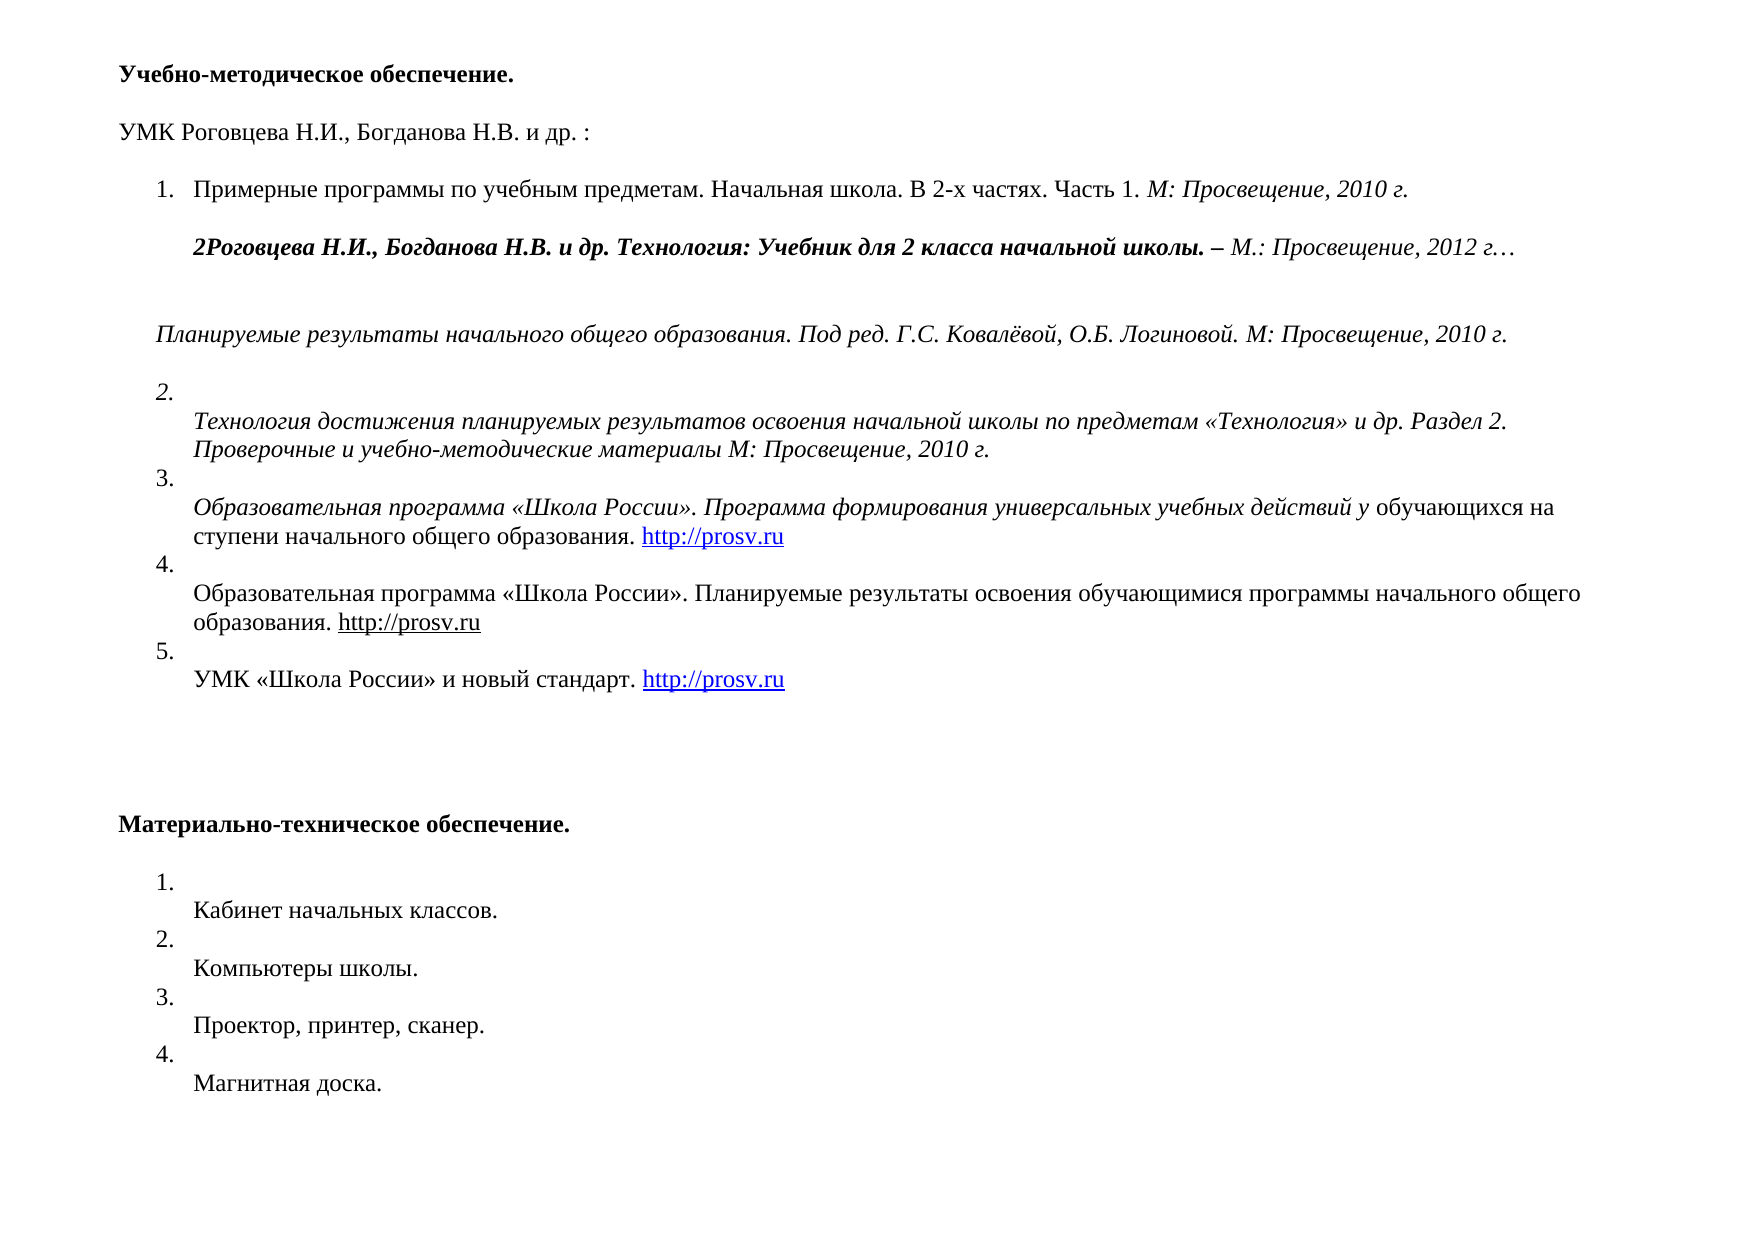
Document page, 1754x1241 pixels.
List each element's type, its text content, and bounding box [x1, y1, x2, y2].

text 2Роговцева Н.И., Богданова Н.В. и др. Технология: Учебник для 2 класса начальной школы. – М.: Просвещение, 2012 г… [193, 232, 1636, 261]
list Образовательная программа «Школа России». Планируемые результаты освоения обучающимися программы начального общего образования. http://prosv.ru [156, 549, 1636, 636]
text Материально-техническое обеспечение. [118, 722, 1636, 837]
text Учебно-методическое обеспечение. УМК Роговцева Н.И., Богданова Н.В. и др. : [118, 59, 1636, 145]
list Магнитная доска. [156, 1039, 1636, 1097]
list Примерные программы по учебным предметам. Начальная школа. В 2-х частях. Часть 1. М: Просвещение, 2010 г. [156, 174, 1636, 203]
list Кабинет начальных классов. [156, 867, 1636, 924]
text Планируемые результаты начального общего образования. Под ред. Г.С. Ковалёвой, О.Б. Логиновой. М: Просвещение, 2010 г. [156, 290, 1636, 348]
list Проектор, принтер, сканер. [156, 982, 1636, 1039]
list Образовательная программа «Школа России». Программа формирования универсальных учебных действий у обучающихся на ступени начального общего образования. http://prosv.ru [156, 463, 1636, 549]
list Компьютеры школы. [156, 924, 1636, 982]
list Технология достижения планируемых результатов освоения начальной школы по предметам «Технология» и др. Раздел 2. Проверочные и учебно-методические материалы М: Просвещение, 2010 г. [156, 377, 1636, 463]
list УМК «Школа России» и новый стандарт. http://prosv.ru [156, 636, 1636, 693]
